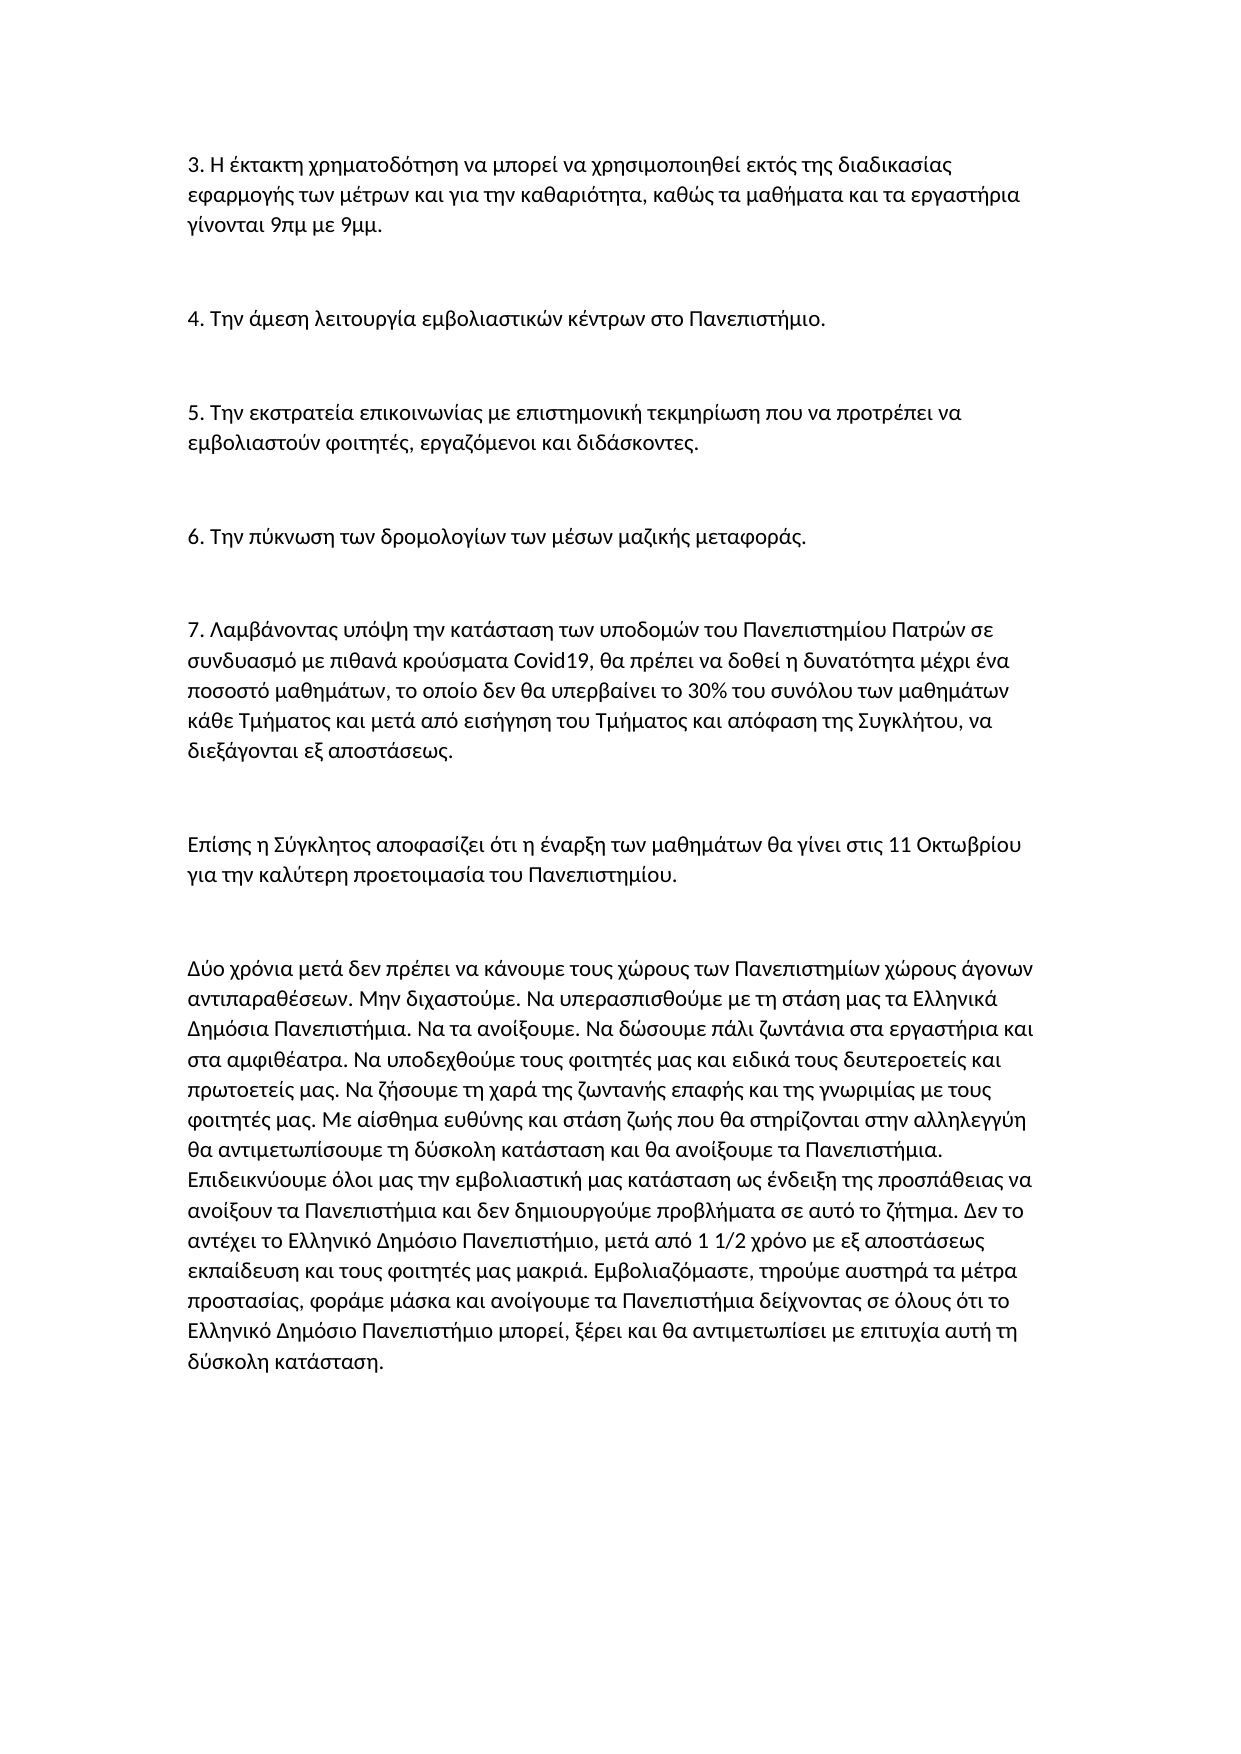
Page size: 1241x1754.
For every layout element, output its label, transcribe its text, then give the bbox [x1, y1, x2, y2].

text 6. Την πύκνωση των δρομολογίων των μέσων μαζικής μεταφοράς. [187, 522, 1053, 550]
text 4. Την άμεση λειτουργία εμβολιαστικών κέντρων στο Πανεπιστήμιο. [187, 304, 1053, 332]
text 3. Η έκτακτη χρηματοδότηση να μπορεί να χρησιμοποιηθεί εκτός της διαδικασίας εφαρμογής των μέτρων και για την καθαριότητα, καθώς τα μαθήματα και τα εργαστήρια γίνονται 9πμ με 9μμ. [187, 150, 1053, 238]
text 5. Την εκστρατεία επικοινωνίας με επιστημονική τεκμηρίωση που να προτρέπει να εμβολιαστούν φοιτητές, εργαζόμενοι και διδάσκοντες. [187, 398, 1053, 456]
text Δύο χρόνια μετά δεν πρέπει να κάνουμε τους χώρους των Πανεπιστημίων χώρους άγονων αντιπαραθέσεων. Μην διχαστούμε. Να υπερασπισθούμε με τη στάση μας τα Ελληνικά Δημόσια Πανεπιστήμια. Να τα ανοίξουμε. Να δώσουμε πάλι ζωντάνια στα εργαστήρια και στα αμφιθέατρα. Να υποδεχθούμε τους φοιτητές μας και ειδικά τους δευτεροετείς και πρωτοετείς μας. Να ζήσουμε τη χαρά της ζωντανής επαφής και της γνωριμίας με τους φοιτητές μας. Με αίσθημα ευθύνης και στάση ζωής που θα στηρίζονται στην αλληλεγγύη θα αντιμετωπίσουμε τη δύσκολη κατάσταση και θα ανοίξουμε τα Πανεπιστήμια. Επιδεικνύουμε όλοι μας την εμβολιαστική μας κατάσταση ως ένδειξη της προσπάθειας να ανοίξουν τα Πανεπιστήμια και δεν δημιουργούμε προβλήματα σε αυτό το ζήτημα. Δεν το αντέχει το Ελληνικό Δημόσιο Πανεπιστήμιο, μετά από 1 1/2 χρόνο με εξ αποστάσεως εκπαίδευση και τους φοιτητές μας μακριά. Εμβολιαζόμαστε, τηρούμε αυστηρά τα μέτρα προστασίας, φοράμε μάσκα και ανοίγουμε τα Πανεπιστήμια δείχνοντας σε όλους ότι το Ελληνικό Δημόσιο Πανεπιστήμιο μπορεί, ξέρει και θα αντιμετωπίσει με επιτυχία αυτή τη δύσκολη κατάσταση. [187, 954, 1053, 1375]
text Επίσης η Σύγκλητος αποφασίζει ότι η έναρξη των μαθημάτων θα γίνει στις 11 Οκτωβρίου για την καλύτερη προετοιμασία του Πανεπιστημίου. [187, 830, 1053, 888]
text 7. Λαμβάνοντας υπόψη την κατάσταση των υποδομών του Πανεπιστημίου Πατρών σε συνδυασμό με πιθανά κρούσματα Covid19, θα πρέπει να δοθεί η δυνατότητα μέχρι ένα ποσοστό μαθημάτων, το οποίο δεν θα υπερβαίνει το 30% του συνόλου των μαθημάτων κάθε Τμήματος και μετά από εισήγηση του Τμήματος και απόφαση της Συγκλήτου, να διεξάγονται εξ αποστάσεως. [187, 616, 1053, 764]
